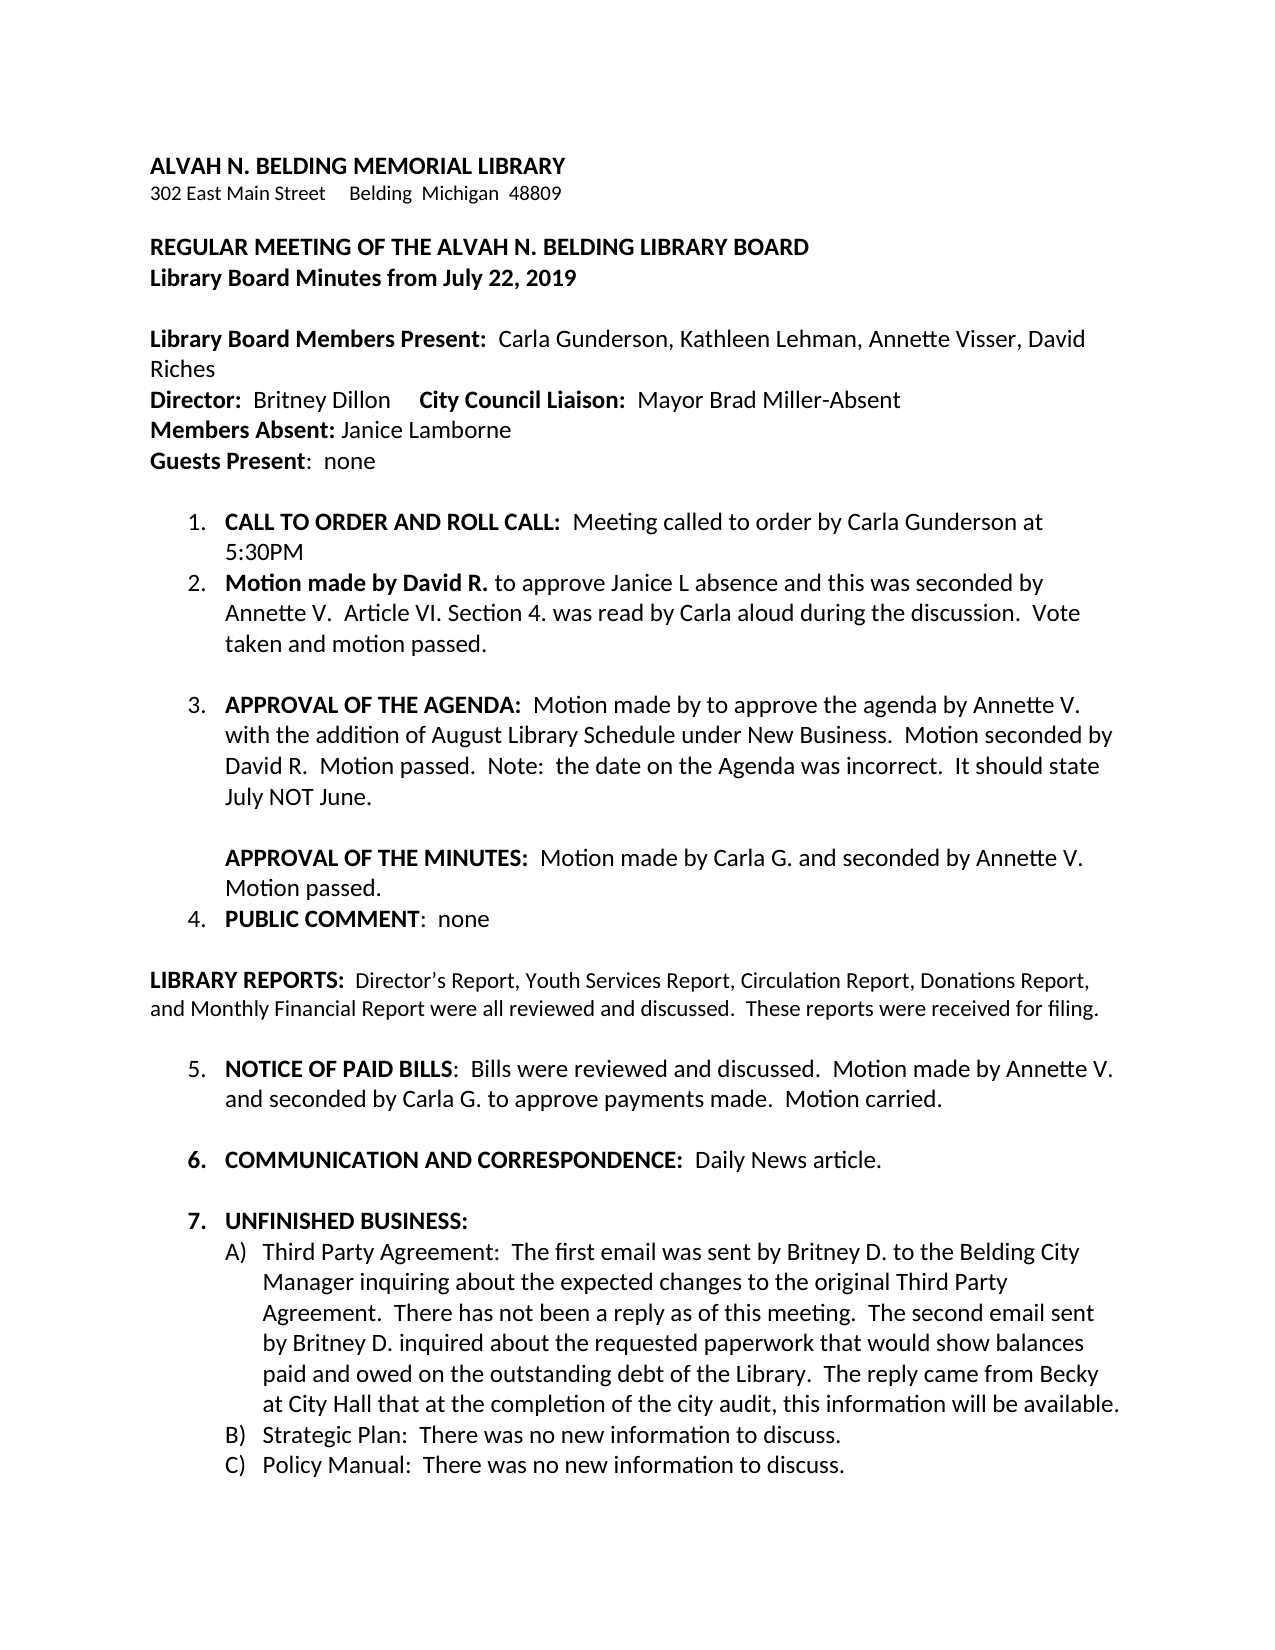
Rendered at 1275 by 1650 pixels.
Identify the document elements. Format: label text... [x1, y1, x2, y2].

text REGULAR MEETING OF THE ALVAH N. BELDING LIBRARY BOARD [150, 231, 1125, 262]
text ALVAH N. BELDING MEMORIAL LIBRARY [150, 150, 1125, 181]
list COMMUNICATION AND CORRESPONDENCE: Daily News article. [187, 1144, 1125, 1175]
list CALL TO ORDER AND ROLL CALL: Meeting called to order by Carla Gunderson at 5:30PM [187, 506, 1125, 567]
text Library Board Members Present: Carla Gunderson, Kathleen Lehman, Annette Visser, David Riches [150, 323, 1125, 384]
text 302 East Main Street Belding Michigan 48809 [150, 181, 1125, 206]
list NOTICE OF PAID BILLS: Bills were reviewed and discussed. Motion made by Annette V. and seconded by Carla G. to approve payments made. Motion carried. [187, 1053, 1125, 1114]
list Third Party Agreement: The first email was sent by Britney D. to the Belding City Manager inquiring about the expected changes to the original Third Party Agreement. There has not been a reply as of this meeting. The second email sent by Britney D. inquired about the requested paperwork that would show balances paid and owed on the outstanding debt of the Library. The reply came from Becky at City Hall that at the completion of the city audit, this information will be available. [225, 1236, 1125, 1419]
text APPROVAL OF THE MINUTES: Motion made by Carla G. and seconded by Annette V. Motion passed. [225, 842, 1125, 903]
text Director: Britney Dillon City Council Liaison: Mayor Brad Miller-Absent [150, 384, 1125, 414]
list PUBLIC COMMENT: none [187, 903, 1125, 933]
list UNFINISHED BUSINESS: [187, 1206, 1125, 1236]
list Policy Manual: There was no new information to discuss. [225, 1450, 1125, 1480]
text Guests Present: none [150, 445, 1125, 476]
text Members Absent: Janice Lamborne [150, 414, 1125, 445]
text Library Board Minutes from July 22, 2019 [150, 262, 1125, 292]
list Motion made by David R. to approve Janice L absence and this was seconded by Annette V. Article VI. Section 4. was read by Carla aloud during the discussion. Vote taken and motion passed. [187, 567, 1125, 659]
list Strategic Plan: There was no new information to discuss. [225, 1419, 1125, 1450]
list APPROVAL OF THE AGENDA: Motion made by to approve the agenda by Annette V. with the addition of August Library Schedule under New Business. Motion seconded by David R. Motion passed. Note: the date on the Agenda was incorrect. It should state July NOT June. [187, 689, 1125, 811]
text LIBRARY REPORTS: Director’s Report, Youth Services Report, Circulation Report, Donations Report, and Monthly Financial Report were all reviewed and discussed. These reports were received for filing. [150, 964, 1125, 1022]
